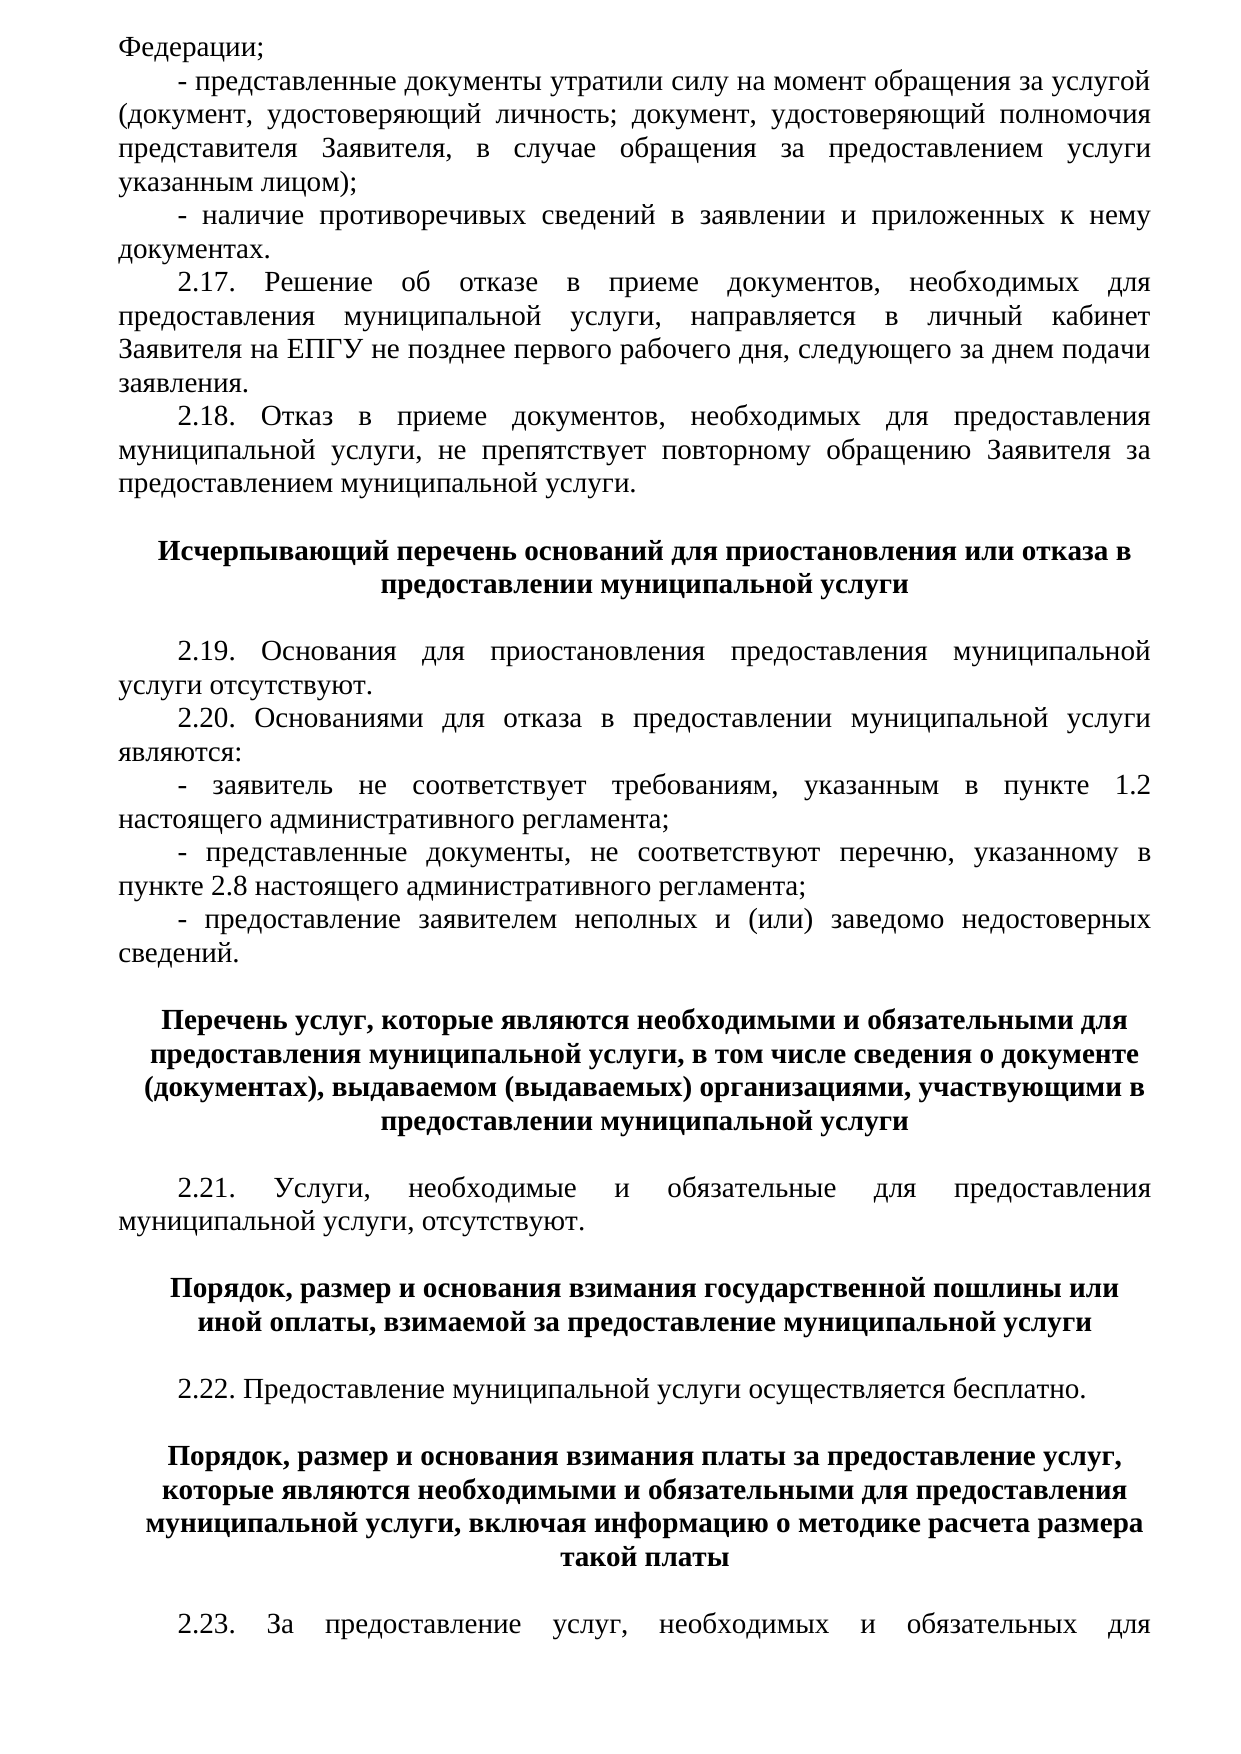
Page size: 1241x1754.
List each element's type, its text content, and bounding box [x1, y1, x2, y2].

text - наличие противоречивых сведений в заявлении и приложенных к нему документах. [118, 197, 1152, 264]
text - предоставление заявителем неполных и (или) заведомо недостоверных сведений. [118, 902, 1152, 969]
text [118, 1606, 1152, 1639]
subtitle Порядок, размер и основания взимания платы за предоставление услуг, которые являются необходимыми и обязательными для предоставления муниципальной услуги, включая информацию о методике расчета размера такой платы [138, 1438, 1152, 1572]
text 2.20. Основаниями для отказа в предоставлении муниципальной услуги являются: [118, 700, 1152, 767]
text 2.19. Основания для приостановления предоставления муниципальной услуги отсутствуют. [118, 633, 1152, 700]
subtitle Исчерпывающий перечень оснований для приостановления или отказа в предоставлении муниципальной услуги [138, 533, 1152, 600]
text - заявитель не соответствует требованиям, указанным в пункте 1.2 настоящего административного регламента; [118, 767, 1152, 834]
text - представленные документы утратили силу на момент обращения за услугой (документ, удостоверяющий личность; документ, удостоверяющий полномочия представителя Заявителя, в случае обращения за предоставлением услуги указанным лицом); [118, 63, 1152, 197]
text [118, 29, 1152, 63]
text 2.21. Услуги, необходимые и обязательные для предоставления муниципальной услуги, отсутствуют. [118, 1170, 1152, 1237]
text 2.18. Отказ в приеме документов, необходимых для предоставления муниципальной услуги, не препятствует повторному обращению Заявителя за предоставлением муниципальной услуги. [118, 398, 1152, 499]
text - представленные документы, не соответствуют перечню, указанному в пункте 2.8 настоящего административного регламента; [118, 834, 1152, 902]
text 2.22. Предоставление муниципальной услуги осуществляется бесплатно. [118, 1371, 1152, 1405]
text 2.17. Решение об отказе в приеме документов, необходимых для предоставления муниципальной услуги, направляется в личный кабинет Заявителя на ЕПГУ не позднее первого рабочего дня, следующего за днем подачи заявления. [118, 264, 1152, 398]
subtitle Перечень услуг, которые являются необходимыми и обязательными для предоставления муниципальной услуги, в том числе сведения о документе (документах), выдаваемом (выдаваемых) организациями, участвующими в предоставлении муниципальной услуги [138, 1002, 1152, 1136]
subtitle Порядок, размер и основания взимания государственной пошлины или иной оплаты, взимаемой за предоставление муниципальной услуги [138, 1271, 1152, 1338]
